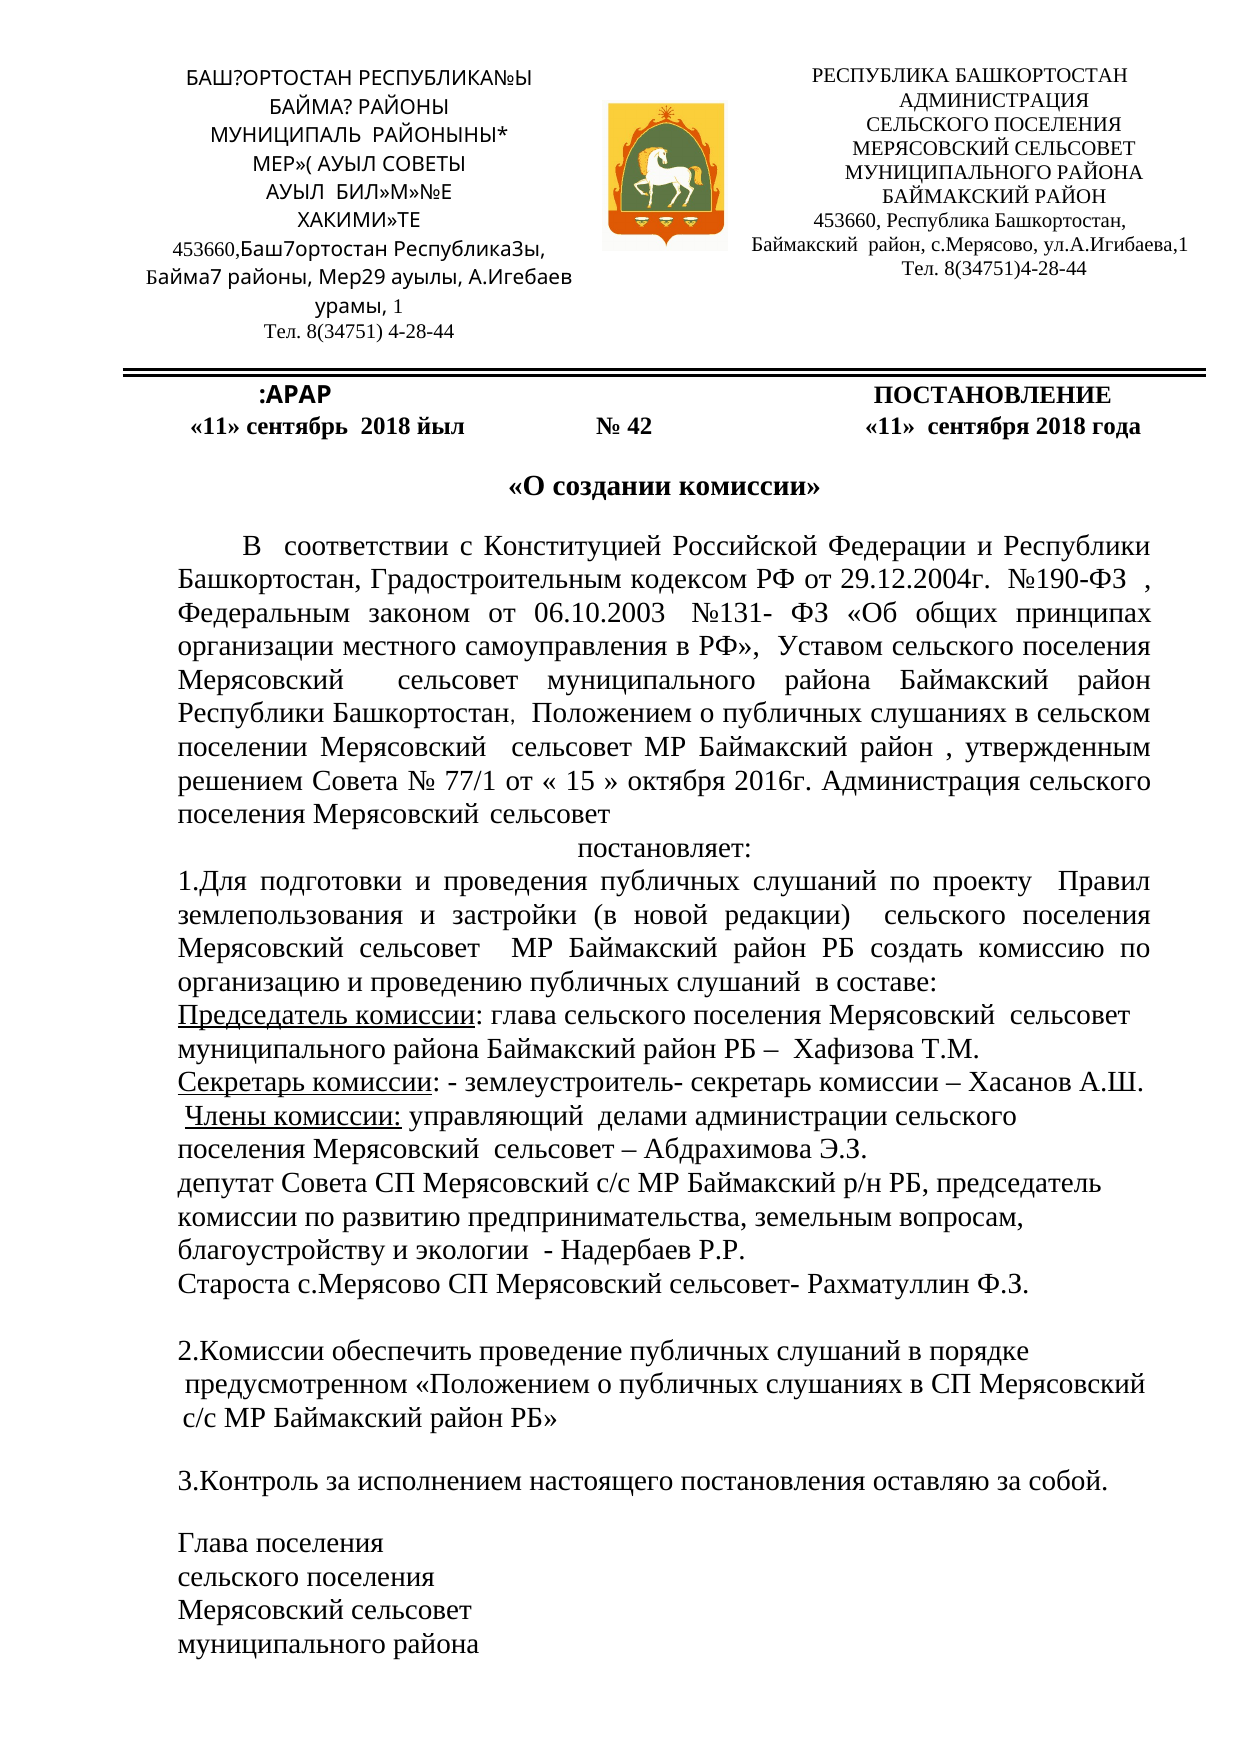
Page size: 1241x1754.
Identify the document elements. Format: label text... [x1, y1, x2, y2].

text В соответствии с Конституцией Российской Федерации и Республики Башкортостан, Градостроительным кодексом РФ от 29.12.2004г. №190-ФЗ , Федеральным законом от 06.10.2003 №131- ФЗ «Об общих принципах организации местного самоуправления в РФ», Уставом сельского поселения Мерясовский сельсовет муниципального района Баймакский район Республики Башкортостан, Положением о публичных слушаниях в сельском поселении Мерясовский сельсовет МР Баймакский район , утвержденным решением Совета № 77/1 от « 15 » октября 2016г. Администрация сельского поселения Мерясовский сельсовет [177, 528, 1152, 830]
table_header [595, 64, 733, 367]
text муниципального района [177, 1626, 1152, 1659]
text Мерясовский сельсовет [177, 1592, 1152, 1626]
picture [602, 100, 728, 251]
text 3.Контроль за исполнением настоящего постановления оставляю за собой. [177, 1463, 1152, 1496]
text Председатель комиссии: глава сельского поселения Мерясовский сельсовет муниципального района Баймакский район РБ – Хафизова Т.М. Секретарь комиссии: - землеустроитель- секретарь комиссии – Хасанов А.Ш. Члены комиссии: управляющий делами администрации сельского поселения Мерясовский сельсовет – Абдрахимова Э.З. [177, 997, 1152, 1165]
text сельского поселения [177, 1559, 1152, 1592]
text 2.Комиссии обеспечить проведение публичных слушаний в порядке [118, 1333, 1152, 1366]
text Глава поселения [177, 1525, 1152, 1559]
table_header РЕСПУБЛИКА БАШКОРТОСТАН АДМИНИСТРАЦИЯ СЕЛЬСКОГО ПОСЕЛЕНИЯ МЕРЯСОВСКИЙ СЕЛЬСОВЕТ МУНИЦИПАЛЬНОГО РАЙОНА БАЙМАКСКИЙ РАЙОН 453660, Республика Башкортостан, Баймакский район, с.Мерясово, ул.А.Игибаева,1 Тел. 8(34751)4-28-44 [734, 64, 1206, 367]
text предусмотренном «Положением о публичных слушаниях в СП Мерясовский [118, 1366, 1152, 1400]
text с/с МР Баймакский район РБ» [118, 1400, 1152, 1433]
text :АРАР ПОСТАНОВЛЕНИЕ [177, 377, 1152, 411]
table_header БАШ?ОРТОСТАН РЕСПУБЛИКА№Ы БАЙМА? РАЙОНЫ МУНИЦИПАЛЬ РАЙОНЫНЫ* МЕР»( АУЫЛ СОВЕТЫ АУЫЛ БИЛ»М»№Е ХАКИМИ»ТЕ 453660,Баш7ортостан Республика3ы, Байма7 районы, Мер29 ауылы, А.Игебаев урамы, 1 Тел. 8(34751) 4-28-44 [123, 64, 595, 367]
text постановляет: [177, 830, 1152, 863]
text депутат Совета СП Мерясовский с/с МР Баймакский р/н РБ, председатель комиссии по развитию предпринимательства, земельным вопросам, благоустройству и экологии - Надербаев Р.Р. [177, 1165, 1152, 1266]
text «О создании комиссии» [177, 468, 1152, 502]
text Староста с.Мерясово СП Мерясовский сельсовет- Рахматуллин Ф.З. [118, 1266, 1152, 1299]
text «11» сентябрь 2018 йыл № 42 «11» сентября 2018 года [177, 411, 1152, 440]
text 1.Для подготовки и проведения публичных слушаний по проекту Правил землепользования и застройки (в новой редакции) сельского поселения Мерясовский сельсовет МР Баймакский район РБ создать комиссию по организацию и проведению публичных слушаний в составе: [177, 863, 1152, 997]
